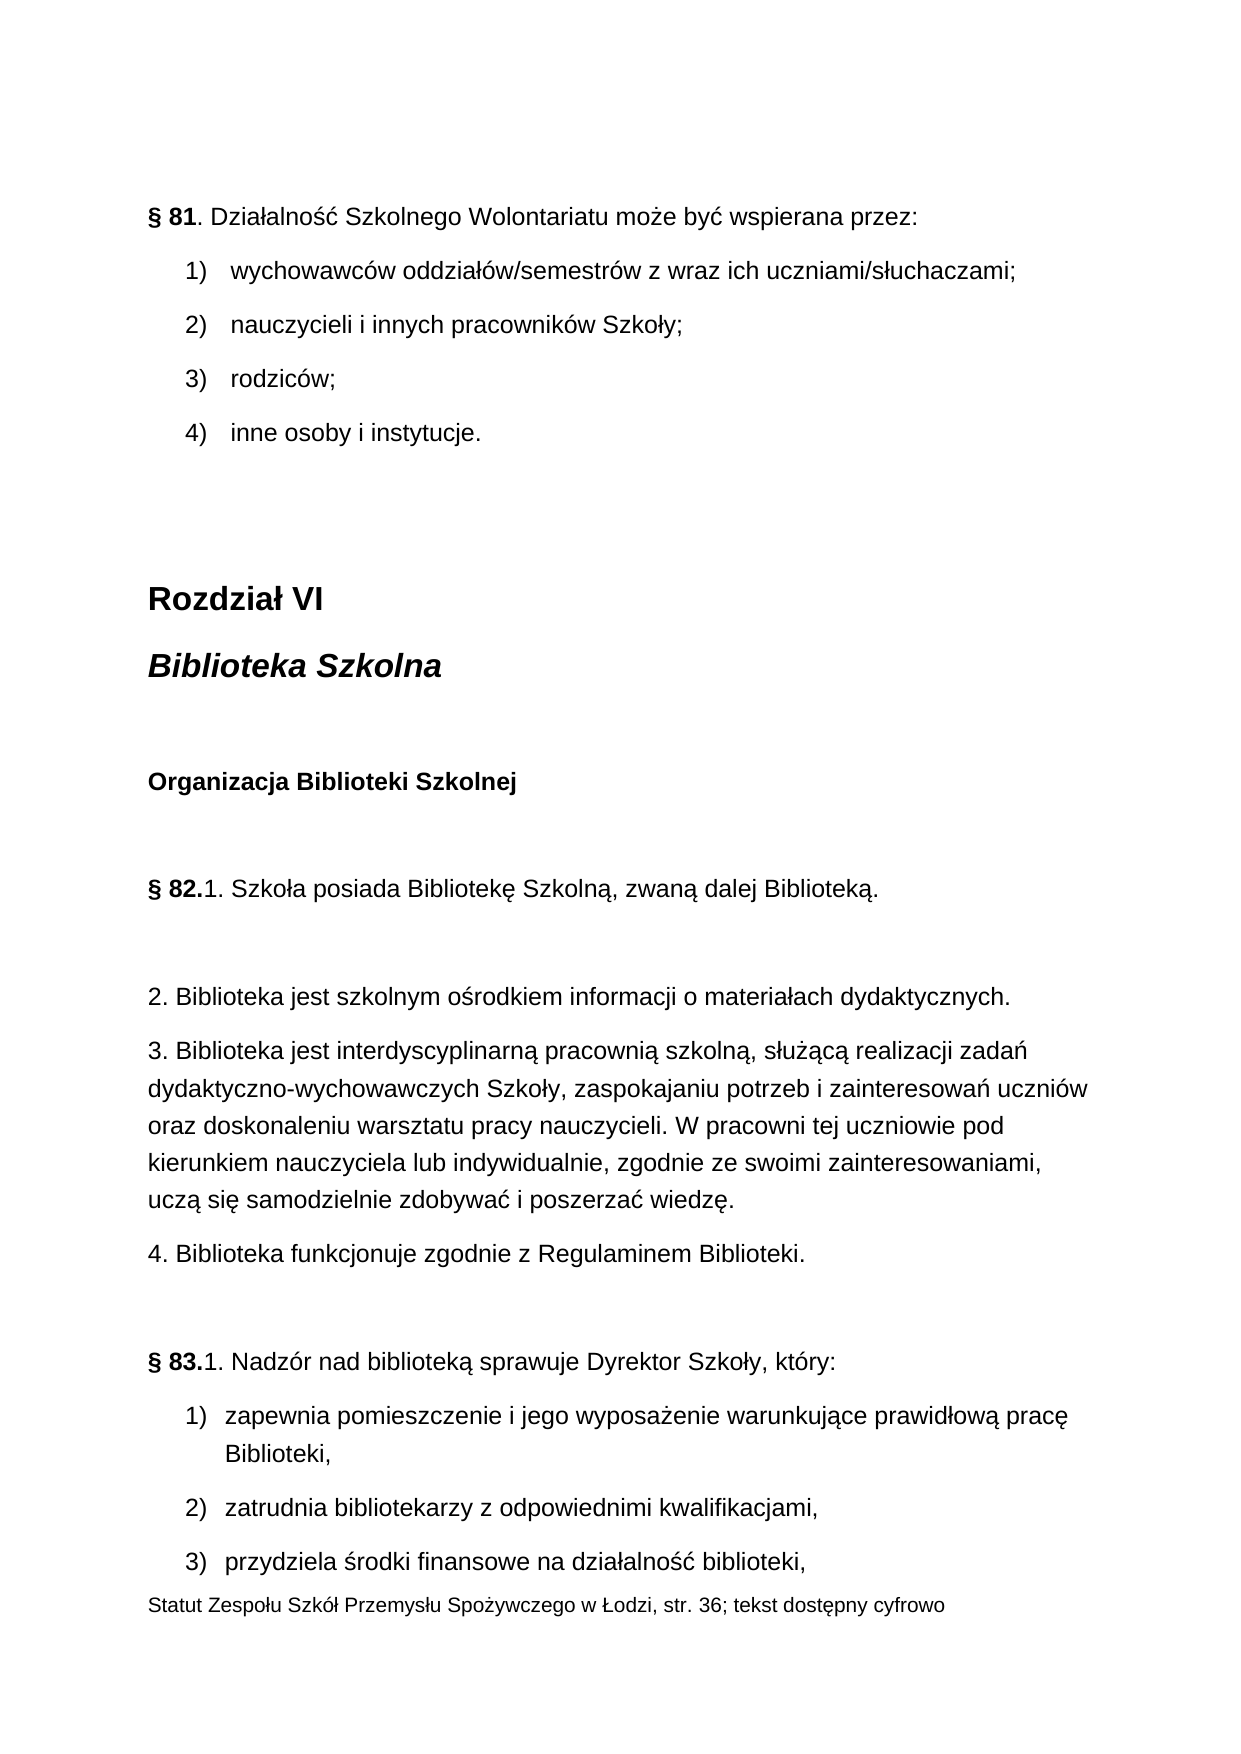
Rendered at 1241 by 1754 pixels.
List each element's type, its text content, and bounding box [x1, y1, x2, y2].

text § 82.1. Szkoła posiada Bibliotekę Szkolną, zwaną dalej Biblioteką. [148, 874, 1092, 903]
subtitle Biblioteka Szkolna [148, 646, 1092, 684]
text 3. Biblioteka jest interdyscyplinarną pracownią szkolną, służącą realizacji zadań dydaktyczno-wychowawczych Szkoły, zaspokajaniu potrzeb i zainteresowań uczniów oraz doskonaleniu warsztatu pracy nauczycieli. W pracowni tej uczniowie pod kierunkiem nauczyciela lub indywidualnie, zgodnie ze swoimi zainteresowaniami, uczą się samodzielnie zdobywać i poszerzać wiedzę. [148, 1036, 1092, 1214]
text Organizacja Biblioteki Szkolnej [148, 766, 1092, 795]
text § 83.1. Nadzór nad biblioteką sprawuje Dyrektor Szkoły, który: [148, 1347, 1092, 1376]
list przydziela środki finansowe na działalność biblioteki, [185, 1546, 1092, 1575]
list rodziców; [185, 363, 1092, 392]
text 2. Biblioteka jest szkolnym ośrodkiem informacji o materiałach dydaktycznych. [148, 982, 1092, 1011]
list wychowawców oddziałów/semestrów z wraz ich uczniami/słuchaczami; [185, 256, 1092, 284]
text § 81. Działalność Szkolnego Wolontariatu może być wspierana przez: [148, 202, 1092, 230]
list zatrudnia bibliotekarzy z odpowiednimi kwalifikacjami, [185, 1492, 1092, 1521]
text 4. Biblioteka funkcjonuje zgodnie z Regulaminem Biblioteki. [148, 1239, 1092, 1268]
list zapewnia pomieszczenie i jego wyposażenie warunkujące prawidłową pracę Biblioteki, [185, 1401, 1092, 1467]
title Rozdział VI [148, 579, 1092, 618]
list nauczycieli i innych pracowników Szkoły; [185, 309, 1092, 338]
list inne osoby i instytucje. [185, 417, 1092, 446]
